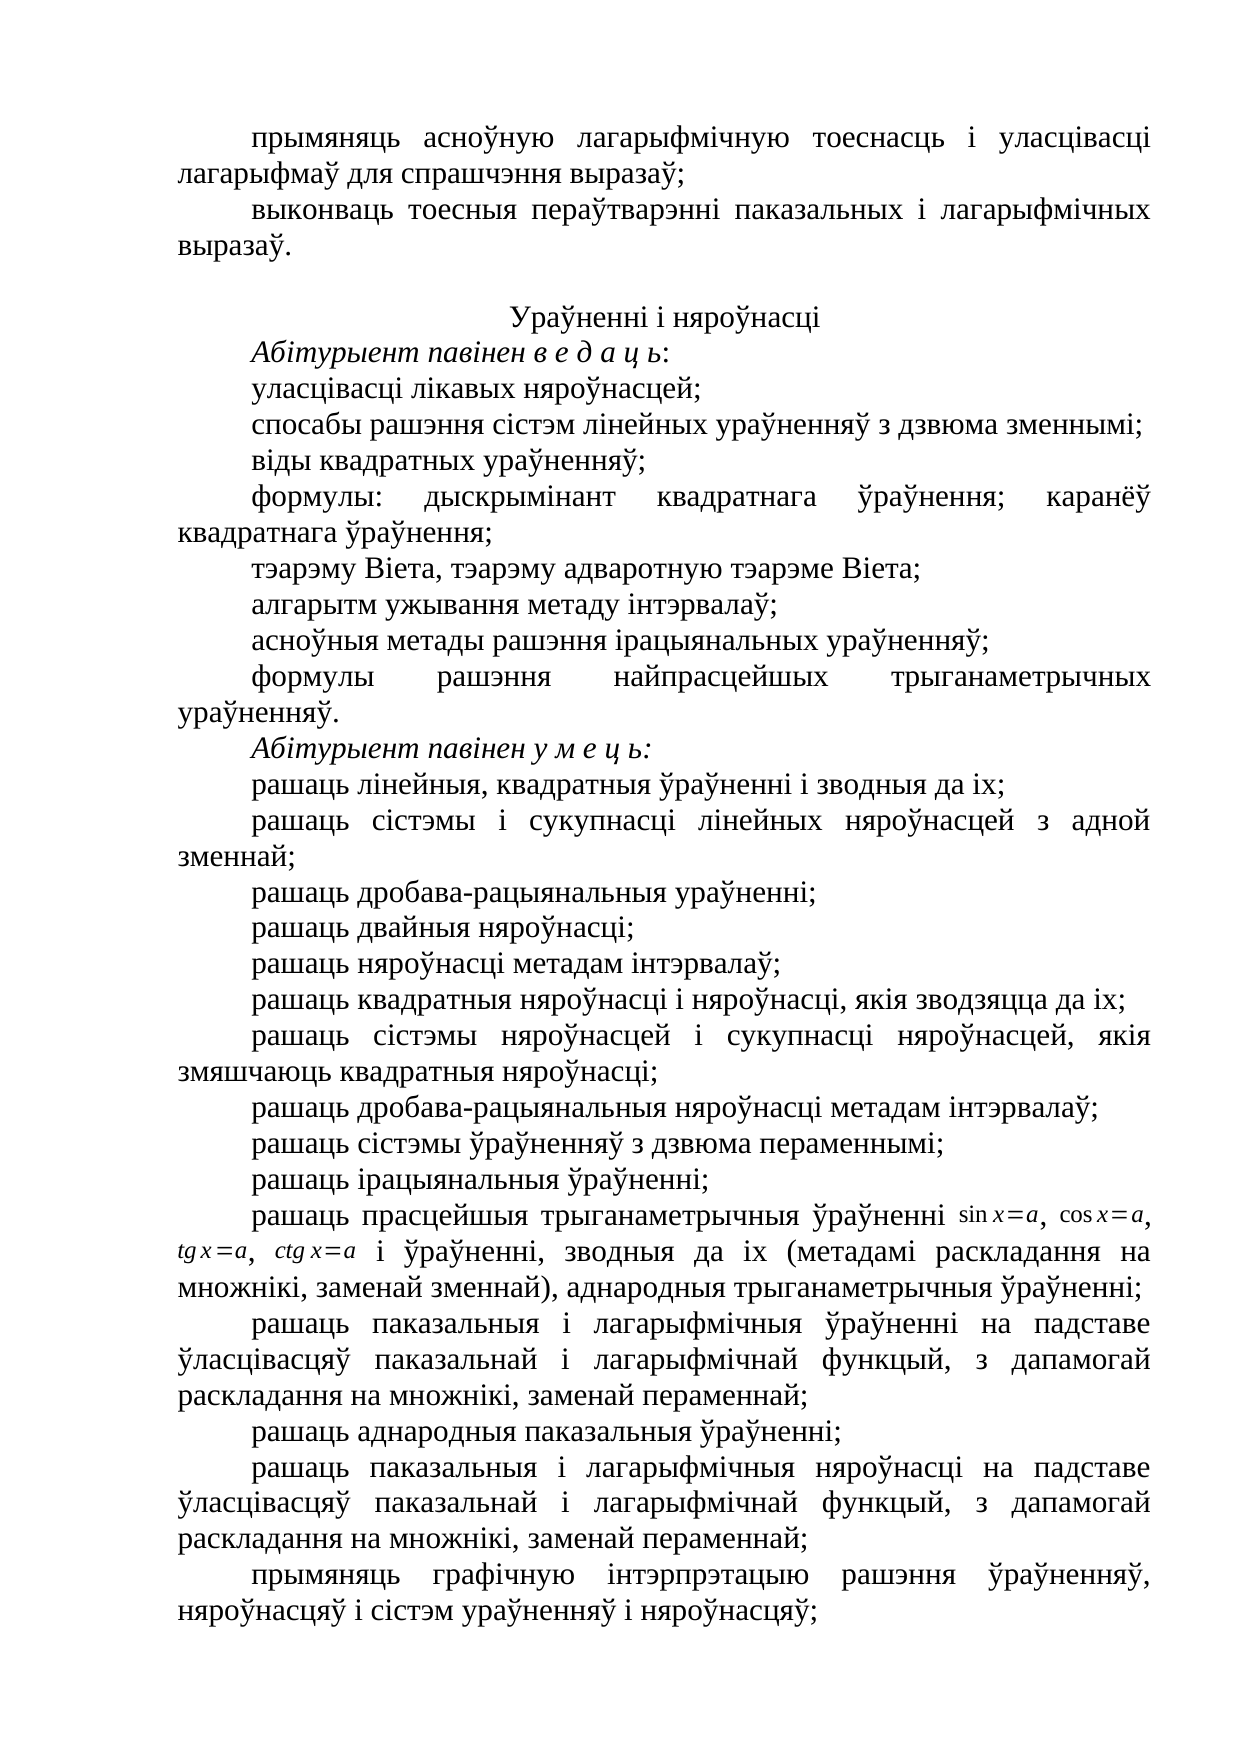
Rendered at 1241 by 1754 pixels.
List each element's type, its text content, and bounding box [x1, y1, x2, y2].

text рашаць няроўнасці метадам інтэрвалаў; [177, 945, 1152, 981]
text рашаць квадратныя няроўнасці і няроўнасці, якія зводзяцца да іх; [177, 981, 1152, 1017]
text Абітурыент павінен в е д а ц ь: [177, 334, 1152, 370]
text рашаць прасцейшыя трыганаметрычныя ўраўненні , , , і ўраўненні, зводныя да іх (метадамі раскладання на множнікі, заменай зменнай), аднародныя трыганаметрычныя ўраўненні; [177, 1196, 1152, 1304]
text рашаць паказальныя і лагарыфмічныя няроўнасці на падставе ўласцівасцяў паказальнай і лагарыфмічнай функцый, з дапамогай раскладання на множнікі, заменай пераменнай; [177, 1448, 1152, 1556]
text рашаць двайныя няроўнасці; [177, 909, 1152, 945]
text рашаць ірацыянальныя ўраўненні; [177, 1160, 1152, 1196]
text віды квадратных ураўненняў; [177, 442, 1152, 477]
text рашаць сістэмы і сукупнасці лінейных няроўнасцей з адной зменнай; [177, 801, 1152, 873]
text выконваць тоесныя пераўтварэнні паказальных і лагарыфмічных выразаў. [177, 190, 1152, 262]
text прымяняць асноўную лагарыфмічную тоеснасць і уласцівасці лагарыфмаў для спрашчэння выразаў; [177, 118, 1152, 190]
text формулы рашэння найпрасцейшых трыганаметрычных ураўненняў. [177, 657, 1152, 729]
text прымяняць графічную інтэрпрэтацыю рашэння ўраўненняў, няроўнасцяў і сістэм ураўненняў і няроўнасцяў; [177, 1556, 1152, 1627]
text Ураўненні і няроўнасці [177, 298, 1152, 334]
text рашаць сістэмы ўраўненняў з дзвюма пераменнымі; [177, 1124, 1152, 1160]
text тэарэму Віета, тэарэму адваротную тэарэме Віета; [177, 549, 1152, 585]
text асноўныя метады рашэння ірацыянальных ураўненняў; [177, 621, 1152, 657]
text Абітурыент павінен у м е ц ь: [177, 729, 1152, 765]
text рашаць дробава-рацыянальныя ураўненні; [177, 873, 1152, 909]
text рашаць дробава-рацыянальныя няроўнасці метадам інтэрвалаў; [177, 1088, 1152, 1124]
text формулы: дыскрымінант квадратнага ўраўнення; каранёў квадратнага ўраўнення; [177, 477, 1152, 549]
text уласцівасці лікавых няроўнасцей; [177, 370, 1152, 406]
text спосабы рашэння сістэм лінейных ураўненняў з дзвюма зменнымі; [177, 406, 1152, 442]
text рашаць аднародныя паказальныя ўраўненні; [177, 1412, 1152, 1448]
text рашаць сістэмы няроўнасцей і сукупнасці няроўнасцей, якія змяшчаюць квадратныя няроўнасці; [177, 1017, 1152, 1088]
text алгарытм ужывання метаду інтэрвалаў; [177, 585, 1152, 621]
text рашаць паказальныя і лагарыфмічныя ўраўненні на падставе ўласцівасцяў паказальнай і лагарыфмічнай функцый, з дапамогай раскладання на множнікі, заменай пераменнай; [177, 1304, 1152, 1412]
text рашаць лінейныя, квадратныя ўраўненні і зводныя да іх; [177, 765, 1152, 801]
